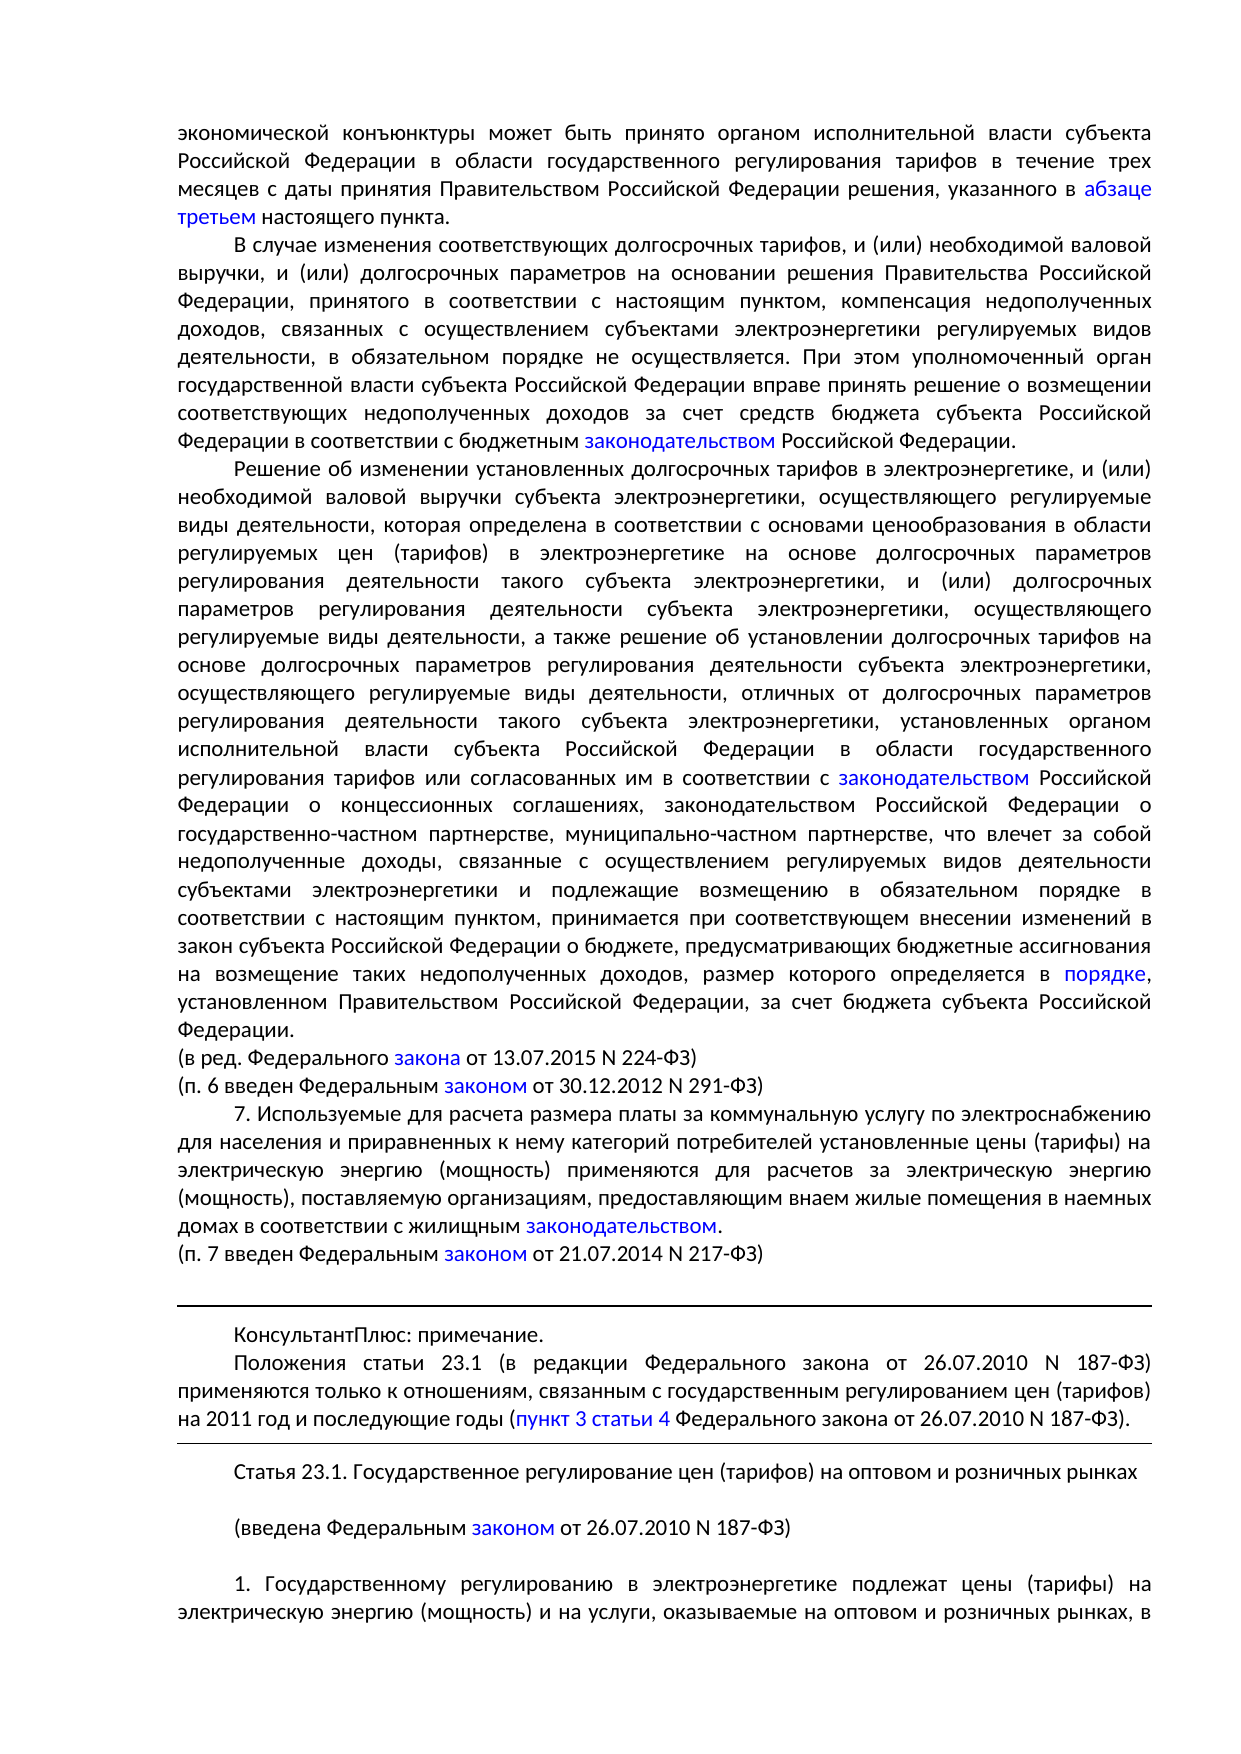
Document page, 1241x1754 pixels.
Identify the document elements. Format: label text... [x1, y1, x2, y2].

text (введена Федеральным законом от 26.07.2010 N 187-ФЗ) [177, 1513, 1152, 1541]
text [177, 118, 1152, 230]
text (п. 7 введен Федеральным законом от 21.07.2014 N 217-ФЗ) [177, 1239, 1152, 1267]
text Статья 23.1. Государственное регулирование цен (тарифов) на оптовом и розничных рынках [177, 1457, 1152, 1485]
text 7. Используемые для расчета размера платы за коммунальную услугу по электроснабжению для населения и приравненных к нему категорий потребителей установленные цены (тарифы) на электрическую энергию (мощность) применяются для расчетов за электрическую энергию (мощность), поставляемую организациям, предоставляющим внаем жилые помещения в наемных домах в соответствии с жилищным законодательством. [177, 1099, 1152, 1239]
text Положения статьи 23.1 (в редакции Федерального закона от 26.07.2010 N 187-ФЗ) применяются только к отношениям, связанным с государственным регулированием цен (тарифов) на 2011 год и последующие годы (пункт 3 статьи 4 Федерального закона от 26.07.2010 N 187-ФЗ). [177, 1348, 1152, 1432]
text (п. 6 введен Федеральным законом от 30.12.2012 N 291-ФЗ) [177, 1071, 1152, 1099]
text В случае изменения соответствующих долгосрочных тарифов, и (или) необходимой валовой выручки, и (или) долгосрочных параметров на основании решения Правительства Российской Федерации, принятого в соответствии с настоящим пунктом, компенсация недополученных доходов, связанных с осуществлением субъектами электроэнергетики регулируемых видов деятельности, в обязательном порядке не осуществляется. При этом уполномоченный орган государственной власти субъекта Российской Федерации вправе принять решение о возмещении соответствующих недополученных доходов за счет средств бюджета субъекта Российской Федерации в соответствии с бюджетным законодательством Российской Федерации. [177, 230, 1152, 454]
text Решение об изменении установленных долгосрочных тарифов в электроэнергетике, и (или) необходимой валовой выручки субъекта электроэнергетики, осуществляющего регулируемые виды деятельности, которая определена в соответствии с основами ценообразования в области регулируемых цен (тарифов) в электроэнергетике на основе долгосрочных параметров регулирования деятельности такого субъекта электроэнергетики, и (или) долгосрочных параметров регулирования деятельности субъекта электроэнергетики, осуществляющего регулируемые виды деятельности, а также решение об установлении долгосрочных тарифов на основе долгосрочных параметров регулирования деятельности субъекта электроэнергетики, осуществляющего регулируемые виды деятельности, отличных от долгосрочных параметров регулирования деятельности такого субъекта электроэнергетики, установленных органом исполнительной власти субъекта Российской Федерации в области государственного регулирования тарифов или согласованных им в соответствии с законодательством Российской Федерации о концессионных соглашениях, законодательством Российской Федерации о государственно-частном партнерстве, муниципально-частном партнерстве, что влечет за собой недополученные доходы, связанные с осуществлением регулируемых видов деятельности субъектами электроэнергетики и подлежащие возмещению в обязательном порядке в соответствии с настоящим пунктом, принимается при соответствующем внесении изменений в закон субъекта Российской Федерации о бюджете, предусматривающих бюджетные ассигнования на возмещение таких недополученных доходов, размер которого определяется в порядке, установленном Правительством Российской Федерации, за счет бюджета субъекта Российской Федерации. [177, 454, 1152, 1043]
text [177, 1569, 1152, 1625]
text КонсультантПлюс: примечание. [177, 1320, 1152, 1348]
text (в ред. Федерального закона от 13.07.2015 N 224-ФЗ) [177, 1043, 1152, 1071]
